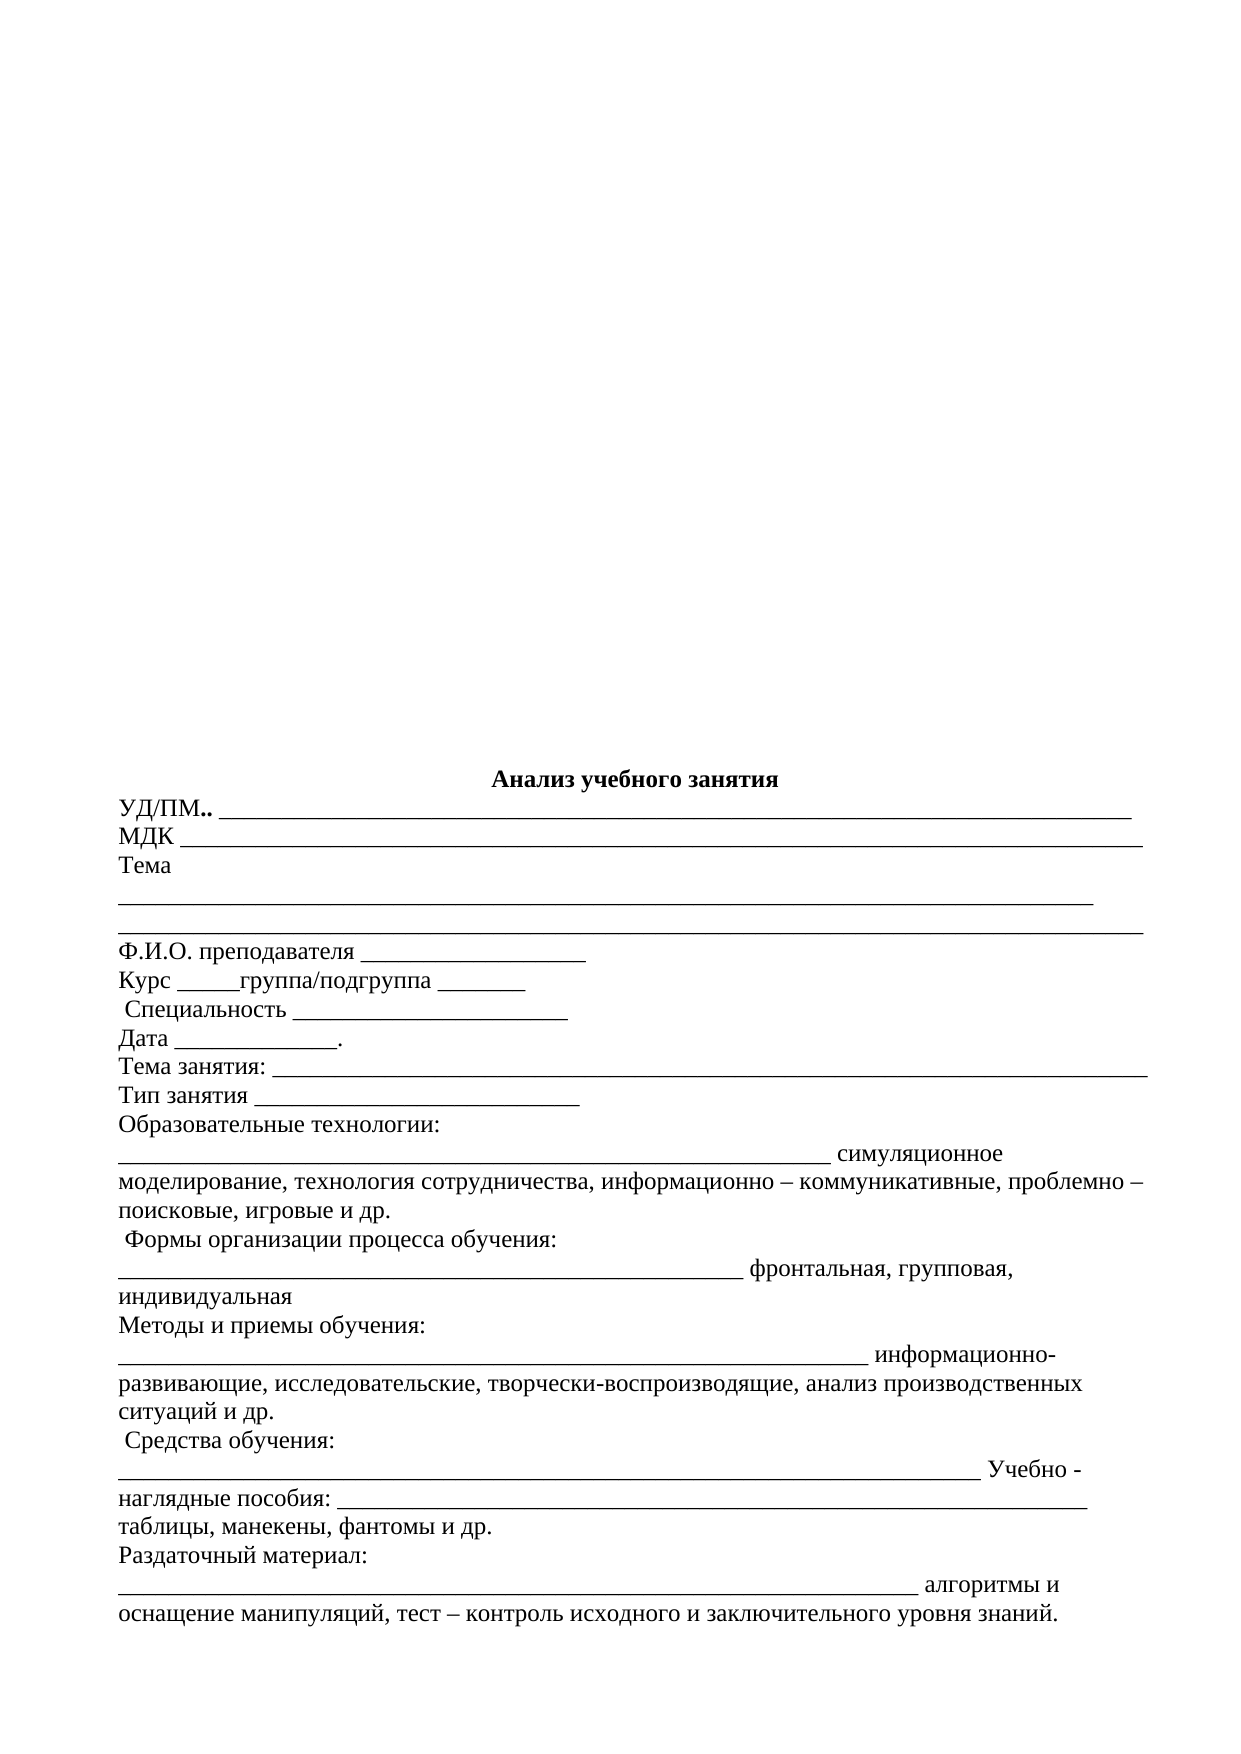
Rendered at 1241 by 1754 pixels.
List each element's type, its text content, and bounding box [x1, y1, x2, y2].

text Методы и приемы обучения: ____________________________________________________________ информационно-развивающие, исследовательские, творчески-воспроизводящие, анализ производственных ситуаций и др. [118, 1310, 1152, 1425]
text Образовательные технологии: _________________________________________________________ симуляционное моделирование, технология сотрудничества, информационно – коммуникативные, проблемно – поисковые, игровые и др. [118, 1109, 1152, 1224]
text Тип занятия __________________________ [118, 1080, 1152, 1109]
text Специальность ______________________ [118, 994, 1152, 1023]
text Формы организации процесса обучения: __________________________________________________ фронтальная, групповая, индивидуальная [118, 1224, 1152, 1310]
text УД/ПМ.. _________________________________________________________________________ [118, 793, 1152, 821]
text Курс _____группа/подгруппа _______ [118, 965, 1152, 994]
text МДК _____________________________________________________________________________ [118, 821, 1152, 850]
text Средства обучения: _____________________________________________________________________ Учебно - наглядные пособия: ____________________________________________________________ таблицы, манекены, фантомы и др. [118, 1425, 1152, 1540]
text Тема занятия: ______________________________________________________________________ [118, 1051, 1152, 1080]
text Ф.И.О. преподавателя __________________ [118, 936, 1152, 965]
text Дата _____________. [118, 1023, 1152, 1051]
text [118, 1540, 1152, 1626]
text Анализ учебного занятия [118, 764, 1152, 793]
text Тема ______________________________________________________________________________ __________________________________________________________________________________ [118, 850, 1152, 936]
